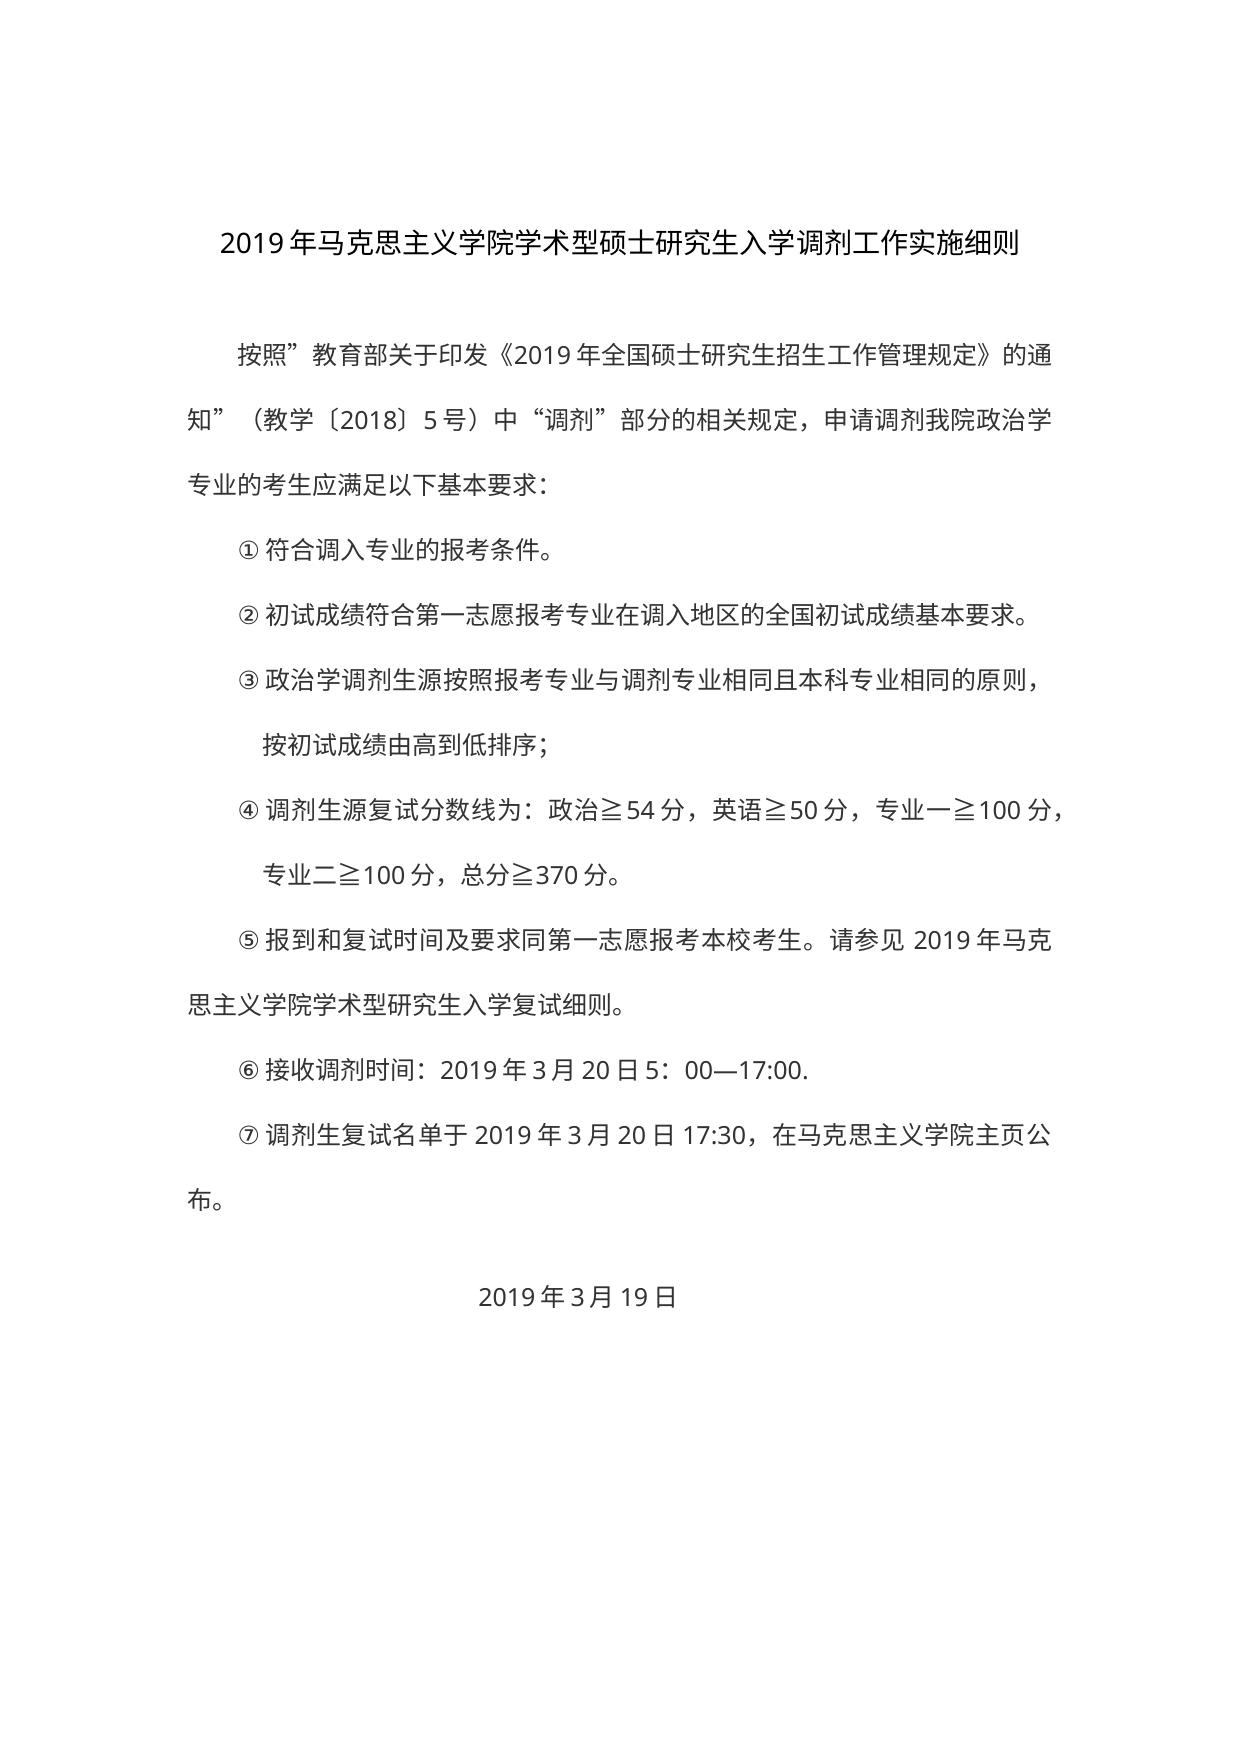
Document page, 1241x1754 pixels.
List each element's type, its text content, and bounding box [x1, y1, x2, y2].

text 按照”教育部关于印发《2019年全国硕士研究生招生工作管理规定》的通知”（教学〔2018〕5号）中“调剂”部分的相关规定，申请调剂我院政治学专业的考生应满足以下基本要求： [187, 321, 1053, 516]
text ④调剂生源复试分数线为：政治≧54分，英语≧50分，专业一≧100分，专业二≧100分，总分≧370分。 [237, 776, 1053, 906]
text ②初试成绩符合第一志愿报考专业在调入地区的全国初试成绩基本要求。 [187, 581, 1053, 646]
text ⑦调剂生复试名单于2019年3月20日17:30，在马克思主义学院主页公布。 [187, 1101, 1053, 1231]
text ①符合调入专业的报考条件。 [187, 516, 1053, 581]
subtitle 2019年马克思主义学院学术型硕士研究生入学调剂工作实施细则 [187, 209, 1053, 274]
text ⑥接收调剂时间：2019年3月20日5：00—17:00. [187, 1036, 1053, 1101]
text ③政治学调剂生源按照报考专业与调剂专业相同且本科专业相同的原则，按初试成绩由高到低排序； [237, 646, 1053, 776]
text ⑤报到和复试时间及要求同第一志愿报考本校考生。请参见2019年马克思主义学院学术型研究生入学复试细则。 [187, 906, 1053, 1036]
text 2019年3月19日 [187, 1263, 1053, 1328]
